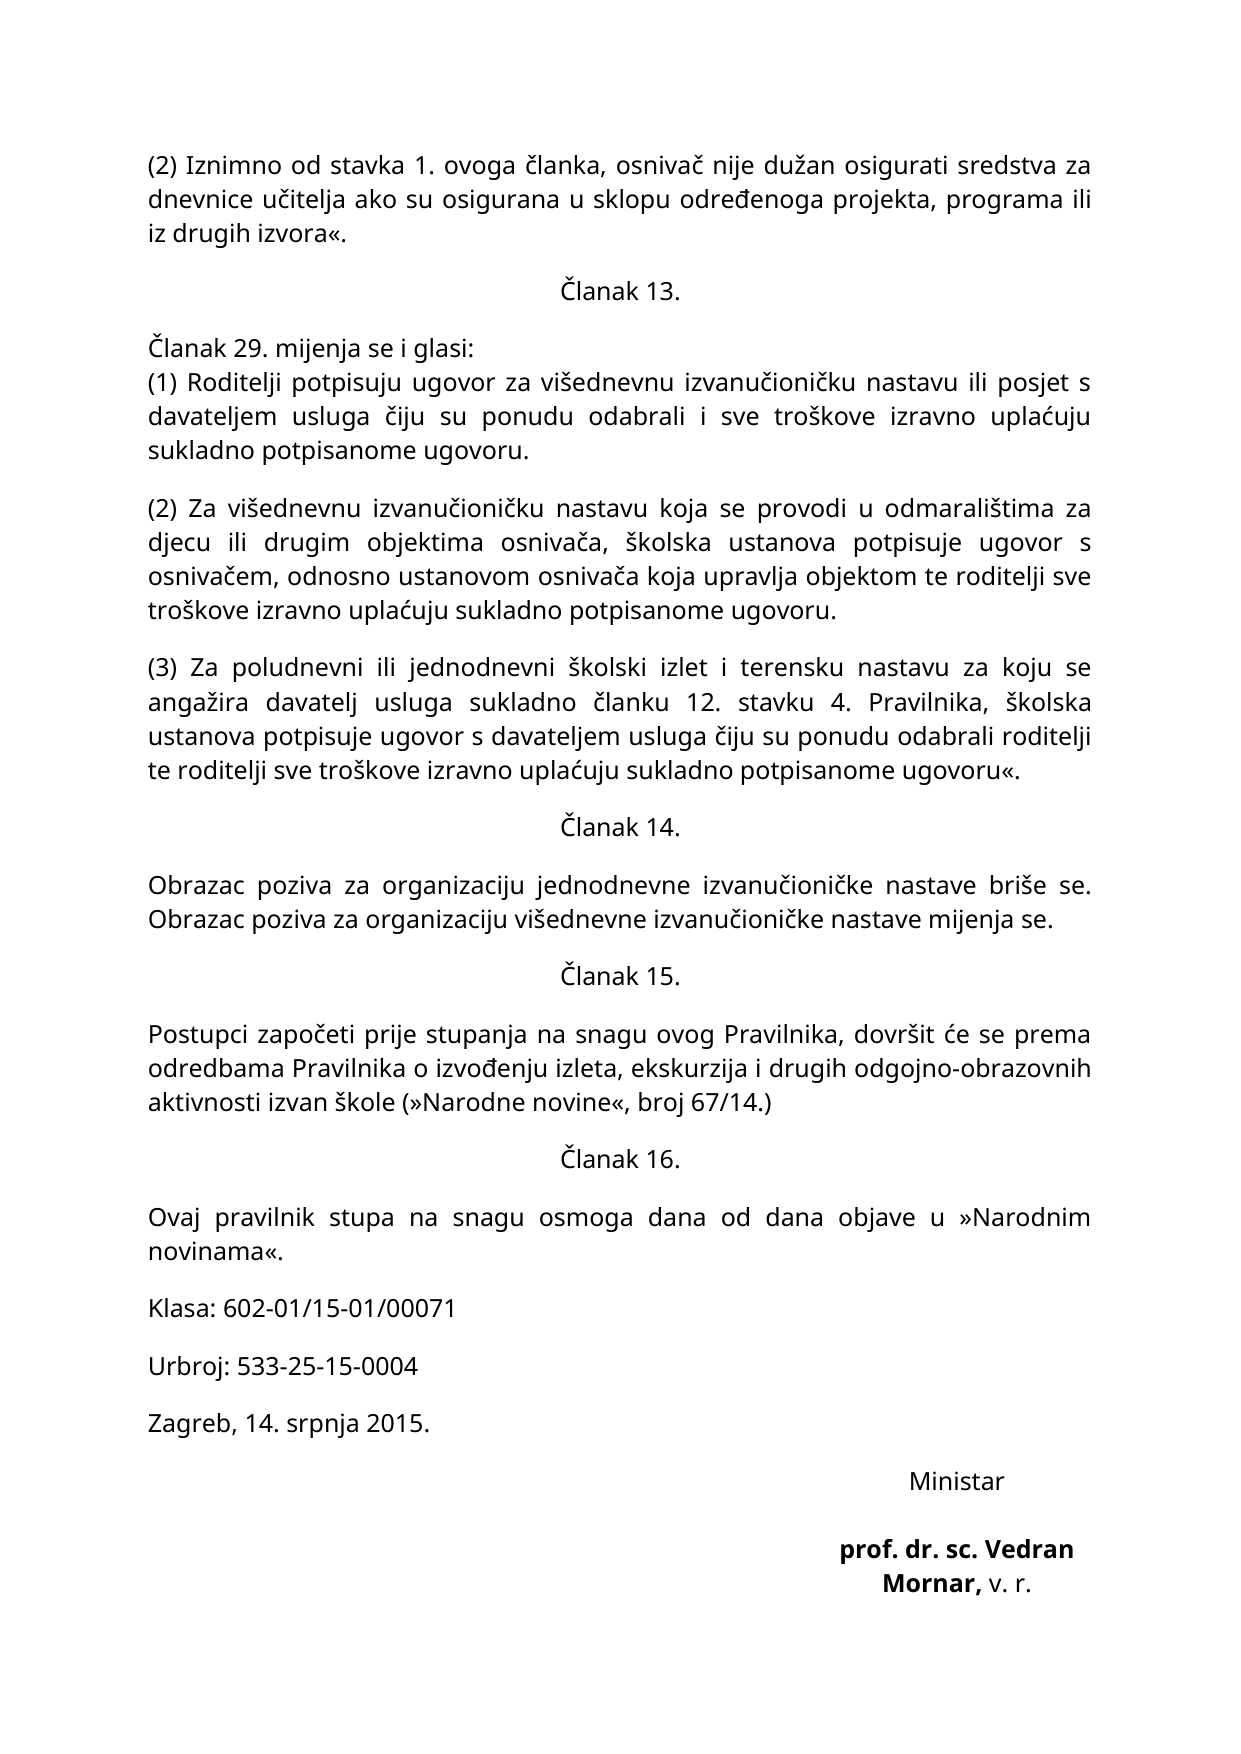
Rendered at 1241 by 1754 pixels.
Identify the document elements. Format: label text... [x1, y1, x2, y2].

text Članak 29. mijenja se i glasi: [148, 331, 1093, 365]
text (1) Roditelji potpisuju ugovor za višednevnu izvanučioničku nastavu ili posjet s davateljem usluga čiju su ponudu odabrali i sve troškove izravno uplaćuju sukladno potpisanome ugovoru. [148, 365, 1093, 467]
text Zagreb, 14. srpnja 2015. [148, 1406, 1093, 1440]
text (2) Za višednevnu izvanučioničku nastavu koja se provodi u odmaralištima za djecu ili drugim objektima osnivača, školska ustanova potpisuje ugovor s osnivačem, odnosno ustanovom osnivača koja upravlja objektom te roditelji sve troškove izravno uplaćuju sukladno potpisanome ugovoru. [148, 490, 1093, 627]
text Urbroj: 533-25-15-0004 [148, 1348, 1093, 1383]
text Članak 14. [148, 810, 1093, 844]
text Obrazac poziva za organizaciju jednodnevne izvanučioničke nastave briše se. Obrazac poziva za organizaciju višednevne izvanučioničke nastave mijenja se. [148, 867, 1093, 935]
text Klasa: 602-01/15-01/00071 [148, 1291, 1093, 1325]
text (3) Za poludnevni ili jednodnevni školski izlet i terensku nastavu za koju se angažira davatelj usluga sukladno članku 12. stavku 4. Pravilnika, školska ustanova potpisuje ugovor s davateljem usluga čiju su ponudu odabrali roditelji te roditelji sve troškove izravno uplaćuju sukladno potpisanome ugovoru«. [148, 650, 1093, 786]
text Članak 13. [148, 273, 1093, 307]
text Ovaj pravilnik stupa na snagu osmoga dana od dana objave u »Narodnim novinama«. [148, 1199, 1093, 1268]
text Ministar prof. dr. sc. Vedran Mornar, v. r. [821, 1463, 1093, 1600]
text Članak 15. [148, 959, 1093, 993]
text (2) Iznimno od stavka 1. ovoga članka, osnivač nije dužan osigurati sredstva za dnevnice učitelja ako su osigurana u sklopu određenoga projekta, programa ili iz drugih izvora«. [148, 148, 1093, 250]
text Postupci započeti prije stupanja na snagu ovog Pravilnika, dovršit će se prema odredbama Pravilnika o izvođenju izleta, ekskurzija i drugih odgojno-obrazovnih aktivnosti izvan škole (»Narodne novine«, broj 67/14.) [148, 1016, 1093, 1118]
text Članak 16. [148, 1142, 1093, 1176]
